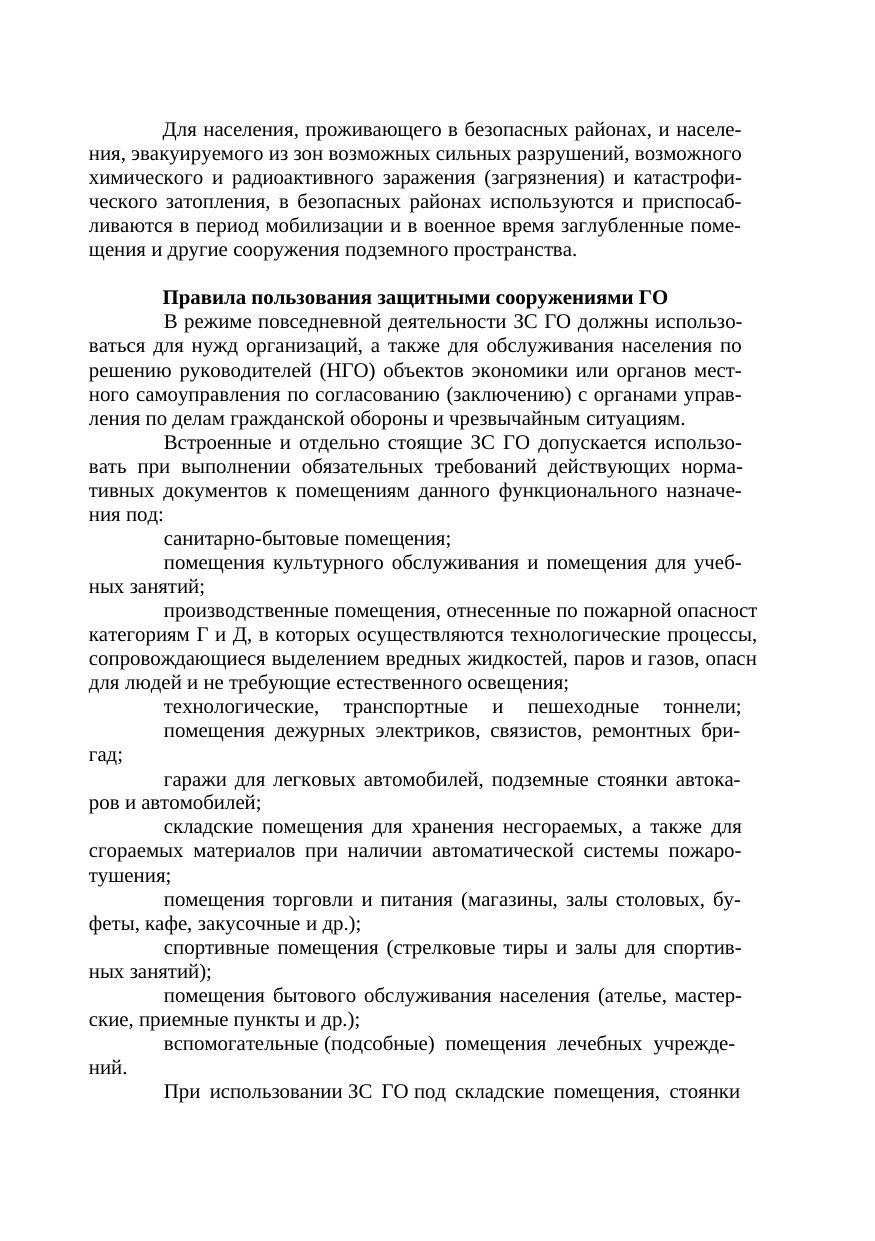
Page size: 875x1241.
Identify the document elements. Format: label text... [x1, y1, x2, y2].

text помещения бытового обслуживания населения (ателье, мастер- ские, приемные пункты и др.); [89, 983, 743, 1031]
text Для населения, проживающего в безопасных районах, и населе- ния, эвакуируемого из зон возможных сильных разрушений, возможного химического и радиоактивного заражения (загрязнения) и катастрофи- ческого затопления, в безопасных районах используются и приспосаб- ливаются в период мобилизации и в военное время заглубленные поме- щения и другие сооружения подземного пространства. [89, 117, 742, 261]
text технологические, транспортные и пешеходные тоннели; помещения дежурных электриков, связистов, ремонтных бри- [164, 694, 742, 742]
text помещения культурного обслуживания и помещения для учеб- ных занятий; [89, 550, 742, 598]
text ний. [89, 1055, 853, 1079]
text вспомогательные (подсобные) помещения лечебных учрежде- [164, 1031, 853, 1055]
text производственные помещения, отнесенные по пожарной опасност категориям Г и Д, в которых осуществляются технологические процессы, сопровождающиеся выделением вредных жидкостей, паров и газов, опасн для людей и не требующие естественного освещения; [89, 598, 758, 694]
subtitle Правила пользования защитными сооружениями ГО [162, 286, 853, 309]
text спортивные помещения (стрелковые тиры и залы для спортив- ных занятий); [89, 935, 742, 983]
text помещения торговли и питания (магазины, залы столовых, бу- феты, кафе, закусочные и др.); [89, 887, 742, 935]
text Встроенные и отдельно стоящие ЗС ГО допускается использо- вать при выполнении обязательных требований действующих норма- тивных документов к помещениям данного функционального назначе- ния под: [89, 430, 743, 526]
text складские помещения для хранения несгораемых, а также для сгораемых материалов при наличии автоматической системы пожаро- тушения; [89, 814, 742, 887]
text гад; [89, 742, 853, 766]
text ров и автомобилей; [89, 791, 853, 814]
text При использовании ЗС ГО под складские помещения, стоянки [164, 1079, 853, 1103]
text В режиме повседневной деятельности ЗС ГО должны использо- ваться для нужд организаций, а также для обслуживания населения по решению руководителей (НГО) объектов экономики или органов мест- ного самоуправления по согласованию (заключению) с органами управ- ления по делам гражданской обороны и чрезвычайным ситуациям. [89, 309, 743, 430]
text гаражи для легковых автомобилей, подземные стоянки автока- [164, 766, 853, 791]
text санитарно-бытовые помещения; [164, 526, 853, 550]
